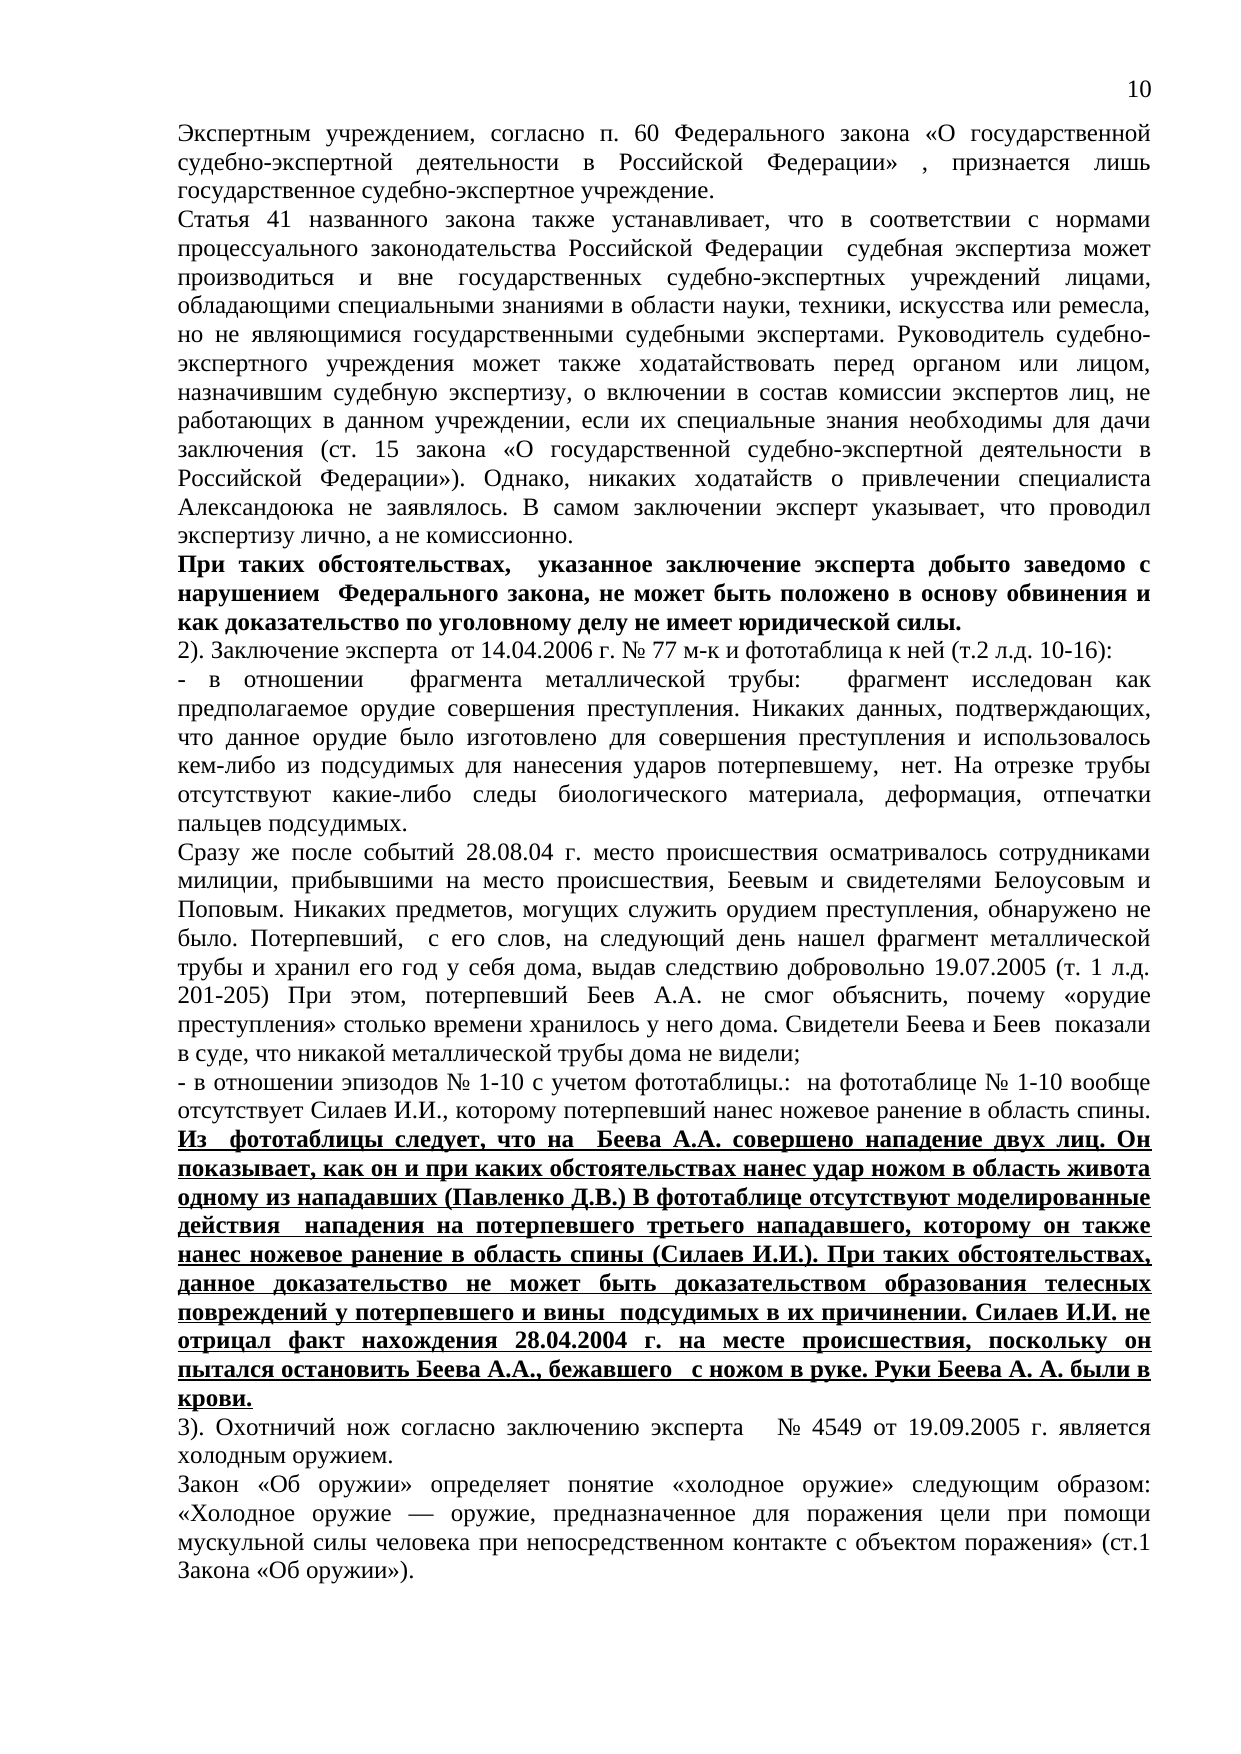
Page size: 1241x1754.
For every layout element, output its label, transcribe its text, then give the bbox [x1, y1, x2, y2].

text Закон «Об оружии» определяет понятие «холодное оружие» следующим образом: «Холодное оружие — оружие, предназначенное для поражения цели при помощи мускульной силы человека при непосредственном контакте с объектом поражения» (ст.1 Закона «Об оружии»). [177, 1469, 1152, 1584]
text - в отношении эпизодов № 1-10 с учетом фототаблицы.: на фототаблице № 1-10 вообще отсутствует Силаев И.И., которому потерпевший нанес ножевое ранение в область спины. Из фототаблицы следует, что на Беева А.А. совершено нападение двух лиц. Он показывает, как он и при каких обстоятельствах нанес удар ножом в область живота одному из нападавших (Павленко Д.В.) В фототаблице отсутствуют моделированные действия нападения на потерпевшего третьего нападавшего, которому он также нанес ножевое ранение в область спины (Силаев И.И.). При таких обстоятельствах, данное доказательство не может быть доказательством образования телесных повреждений у потерпевшего и вины подсудимых в их причинении. Силаев И.И. не отрицал факт нахождения 28.04.2004 г. на месте происшествия, поскольку он пытался остановить Беева А.А., бежавшего с ножом в руке. Руки Беева А. А. были в крови. [177, 1352, 1152, 1412]
text Экспертным учреждением, согласно п. 60 Федерального закона «О государственной судебно-экспертной деятельности в Российской Федерации» , признается лишь государственное судебно-экспертное учреждение. [177, 118, 1152, 204]
text - в отношении эпизодов № 1-10 с учетом фототаблицы.: на фототаблице № 1-10 вообще отсутствует Силаев И.И., которому потерпевший нанес ножевое ранение в область спины. Из фототаблицы следует, что на Беева А.А. совершено нападение двух лиц. Он показывает, как он и при каких обстоятельствах нанес удар ножом в область живота одному из нападавших (Павленко Д.В.) В фототаблице отсутствуют моделированные действия нападения на потерпевшего третьего нападавшего, которому он также нанес ножевое ранение в область спины (Силаев И.И.). При таких обстоятельствах, данное доказательство не может быть доказательством образования телесных повреждений у потерпевшего и вины подсудимых в их причинении. Силаев И.И. не отрицал факт нахождения 28.04.2004 г. на месте происшествия, поскольку он пытался остановить Беева А.А., бежавшего с ножом в руке. Руки Беева А. А. были в крови. [177, 1067, 1152, 1149]
text Статья 41 названного закона также устанавливает, что в соответствии с нормами процессуального законодательства Российской Федерации судебная экспертиза может производиться и вне государственных судебно-экспертных учреждений лицами, обладающими специальными знаниями в области науки, техники, искусства или ремесла, но не являющимися государственными судебными экспертами. Руководитель судебно-экспертного учреждения может также ходатайствовать перед органом или лицом, назначившим судебную экспертизу, о включении в состав комиссии экспертов лиц, не работающих в данном учреждении, если их специальные знания необходимы для дачи заключения (ст. 15 закона «О государственной судебно-экспертной деятельности в Российской Федерации»). Однако, никаких ходатайств о привлечении специалиста Александоюка не заявлялось. В самом заключении эксперт указывает, что проводил экспертизу лично, а не комиссионно. [177, 204, 1152, 549]
text - в отношении эпизодов № 1-10 с учетом фототаблицы.: на фототаблице № 1-10 вообще отсутствует Силаев И.И., которому потерпевший нанес ножевое ранение в область спины. Из фототаблицы следует, что на Беева А.А. совершено нападение двух лиц. Он показывает, как он и при каких обстоятельствах нанес удар ножом в область живота одному из нападавших (Павленко Д.В.) В фототаблице отсутствуют моделированные действия нападения на потерпевшего третьего нападавшего, которому он также нанес ножевое ранение в область спины (Силаев И.И.). При таких обстоятельствах, данное доказательство не может быть доказательством образования телесных повреждений у потерпевшего и вины подсудимых в их причинении. Силаев И.И. не отрицал факт нахождения 28.04.2004 г. на месте происшествия, поскольку он пытался остановить Беева А.А., бежавшего с ножом в руке. Руки Беева А. А. были в крови. [177, 1294, 1152, 1351]
text При таких обстоятельствах, указанное заключение эксперта добыто заведомо с нарушением Федерального закона, не может быть положено в основу обвинения и как доказательство по уголовному делу не имеет юридической силы. [177, 549, 1152, 636]
text - в отношении фрагмента металлической трубы: фрагмент исследован как предполагаемое орудие совершения преступления. Никаких данных, подтверждающих, что данное орудие было изготовлено для совершения преступления и использовалось кем-либо из подсудимых для нанесения ударов потерпевшему, нет. На отрезке трубы отсутствуют какие-либо следы биологического материала, деформация, отпечатки пальцев подсудимых. [177, 664, 1152, 837]
text 3). Охотничий нож согласно заключению эксперта № 4549 от 19.09.2005 г. является холодным оружием. [177, 1412, 1152, 1469]
text Сразу же после событий 28.08.04 г. место происшествия осматривалось сотрудниками милиции, прибывшими на место происшествия, Беевым и свидетелями Белоусовым и Поповым. Никаких предметов, могущих служить орудием преступления, обнаружено не было. Потерпевший, с его слов, на следующий день нашел фрагмент металлической трубы и хранил его год у себя дома, выдав следствию добровольно 19.07.2005 (т. .д. 201-205) При этом, потерпевший Беев А.А. не смог объяснить, почему «орудие преступления» столько времени хранилось у него дома. Свидетели Беева и Беев показали в суде, что никакой металлической трубы дома не видели; [177, 837, 1152, 1067]
text 2). Заключение эксперта от 14.04.2006 г. № 77 м-к и фототаблица к ней (т.2 л.д. 10-16): [177, 636, 1152, 664]
text - в отношении эпизодов № 1-10 с учетом фототаблицы.: на фототаблице № 1-10 вообще отсутствует Силаев И.И., которому потерпевший нанес ножевое ранение в область спины. Из фототаблицы следует, что на Беева А.А. совершено нападение двух лиц. Он показывает, как он и при каких обстоятельствах нанес удар ножом в область живота одному из нападавших (Павленко Д.В.) В фототаблице отсутствуют моделированные действия нападения на потерпевшего третьего нападавшего, которому он также нанес ножевое ранение в область спины (Силаев И.И.). При таких обстоятельствах, данное доказательство не может быть доказательством образования телесных повреждений у потерпевшего и вины подсудимых в их причинении. Силаев И.И. не отрицал факт нахождения 28.04.2004 г. на месте происшествия, поскольку он пытался остановить Беева А.А., бежавшего с ножом в руке. Руки Беева А. А. были в крови. [177, 1150, 1152, 1236]
